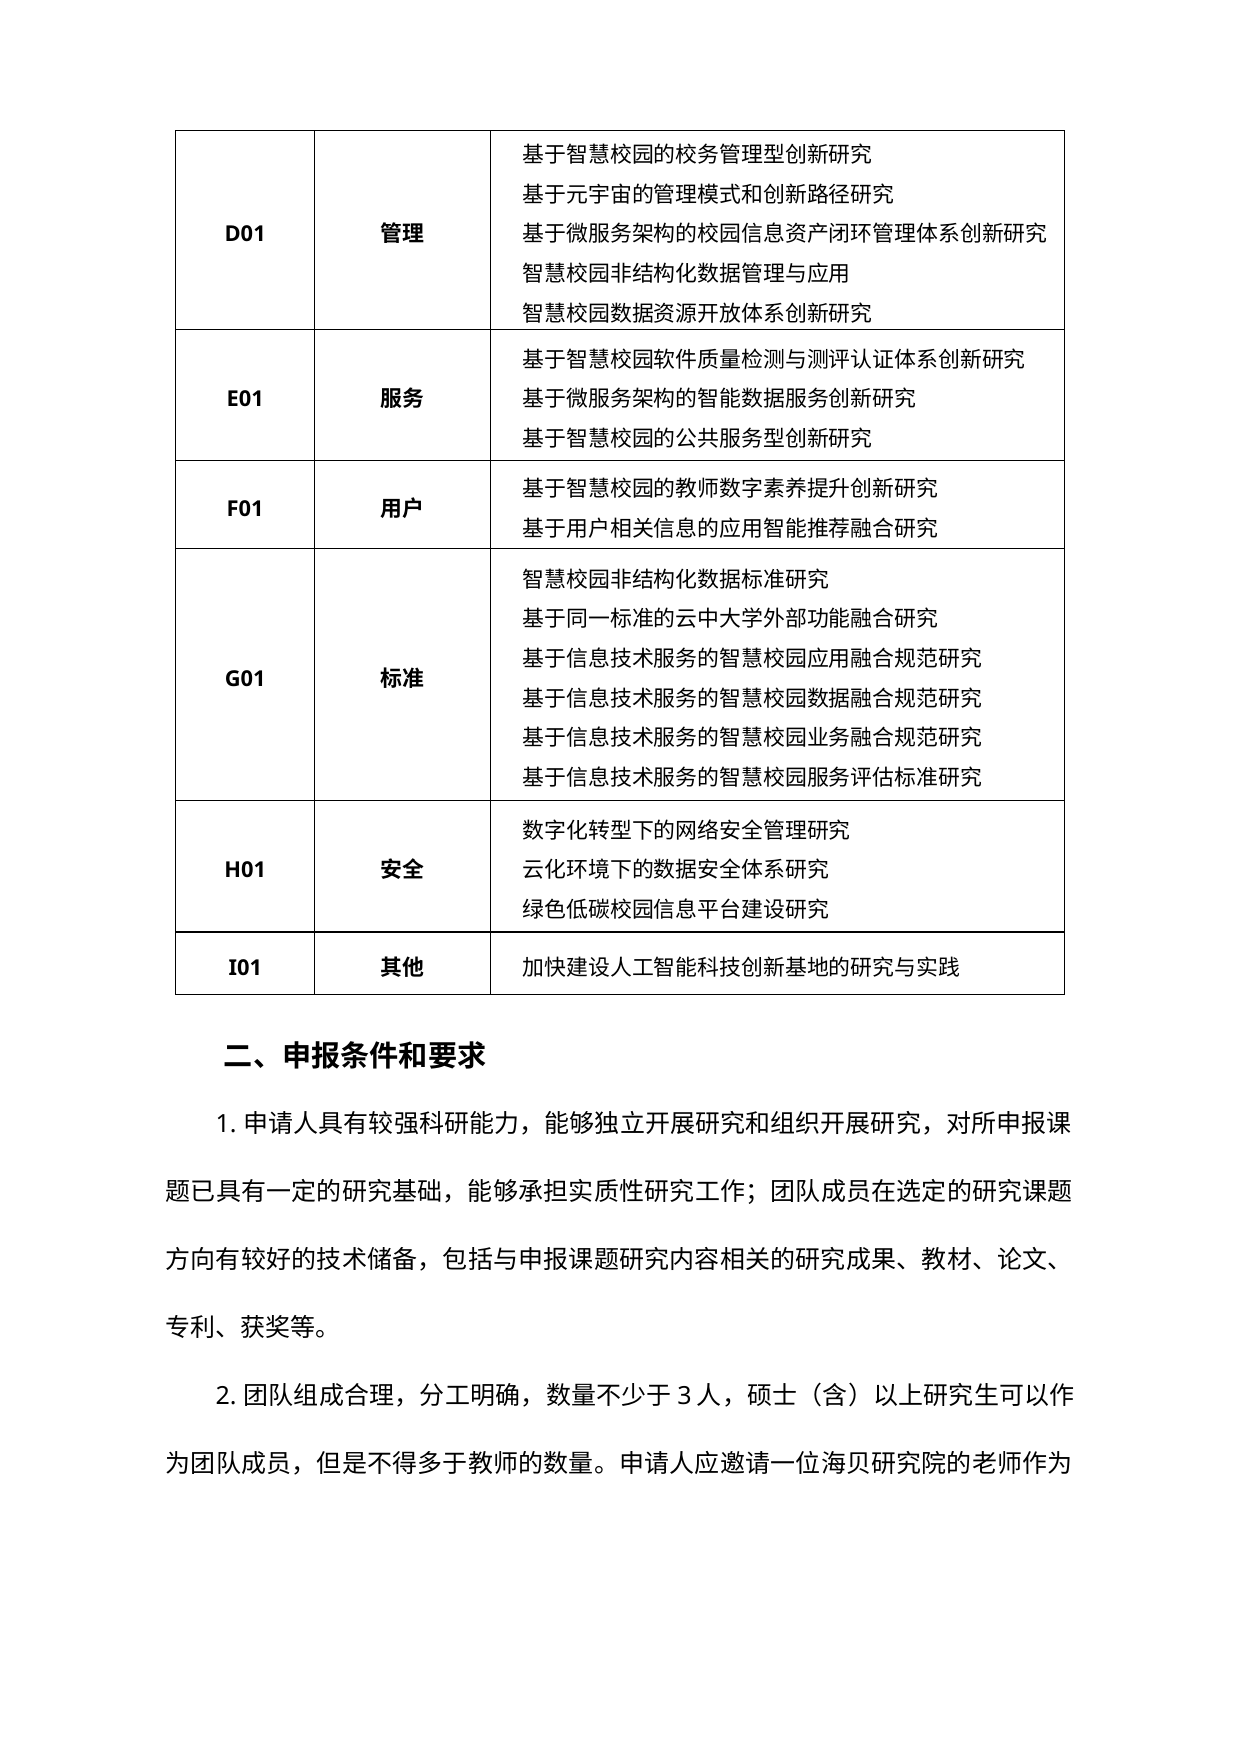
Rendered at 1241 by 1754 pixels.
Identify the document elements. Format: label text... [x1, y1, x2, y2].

table_cell 标准 [315, 549, 490, 799]
table_cell I01 [176, 933, 314, 994]
table_cell 管理 [315, 131, 490, 329]
table_cell E01 [176, 330, 314, 460]
table_cell 基于智慧校园软件质量检测与测评认证体系创新研究 基于微服务架构的智能数据服务创新研究 基于智慧校园的公共服务型创新研究 [491, 330, 1064, 460]
table_cell 加快建设人工智能科技创新基地的研究与实践 [491, 933, 1064, 994]
table_cell 安全 [315, 801, 490, 931]
table_cell 数字化转型下的网络安全管理研究 云化环境下的数据安全体系研究 绿色低碳校园信息平台建设研究 [491, 801, 1064, 931]
table_cell 其他 [315, 933, 490, 994]
table_cell 智慧校园非结构化数据标准研究 基于同一标准的云中大学外部功能融合研究 基于信息技术服务的智慧校园应用融合规范研究 基于信息技术服务的智慧校园数据融合规范研究 基于信息技术服务的智慧校园业务融合规范研究 基于信息技术服务的智慧校园服务评估标准研究 [491, 549, 1064, 799]
table_cell 服务 [315, 330, 490, 460]
table_cell G01 [176, 549, 314, 799]
table_cell 基于智慧校园的校务管理型创新研究 基于元宇宙的管理模式和创新路径研究 基于微服务架构的校园信息资产闭环管理体系创新研究 智慧校园非结构化数据管理与应用 智慧校园数据资源开放体系创新研究 [491, 131, 1064, 329]
table_cell 基于智慧校园的教师数字素养提升创新研究 基于用户相关信息的应用智能推荐融合研究 [491, 461, 1064, 548]
table_cell 用户 [315, 461, 490, 548]
table_cell H01 [176, 801, 314, 931]
subtitle 二、申报条件和要求 [165, 1020, 1075, 1088]
table_cell D01 [176, 131, 314, 329]
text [165, 1359, 1075, 1495]
table_cell F01 [176, 461, 314, 548]
text 1. 申请人具有较强科研能力，能够独立开展研究和组织开展研究，对所申报课题已具有一定的研究基础，能够承担实质性研究工作；团队成员在选定的研究课题方向有较好的技术储备，包括与申报课题研究内容相关的研究成果、教材、论文、专利、获奖等。 [165, 1088, 1075, 1359]
